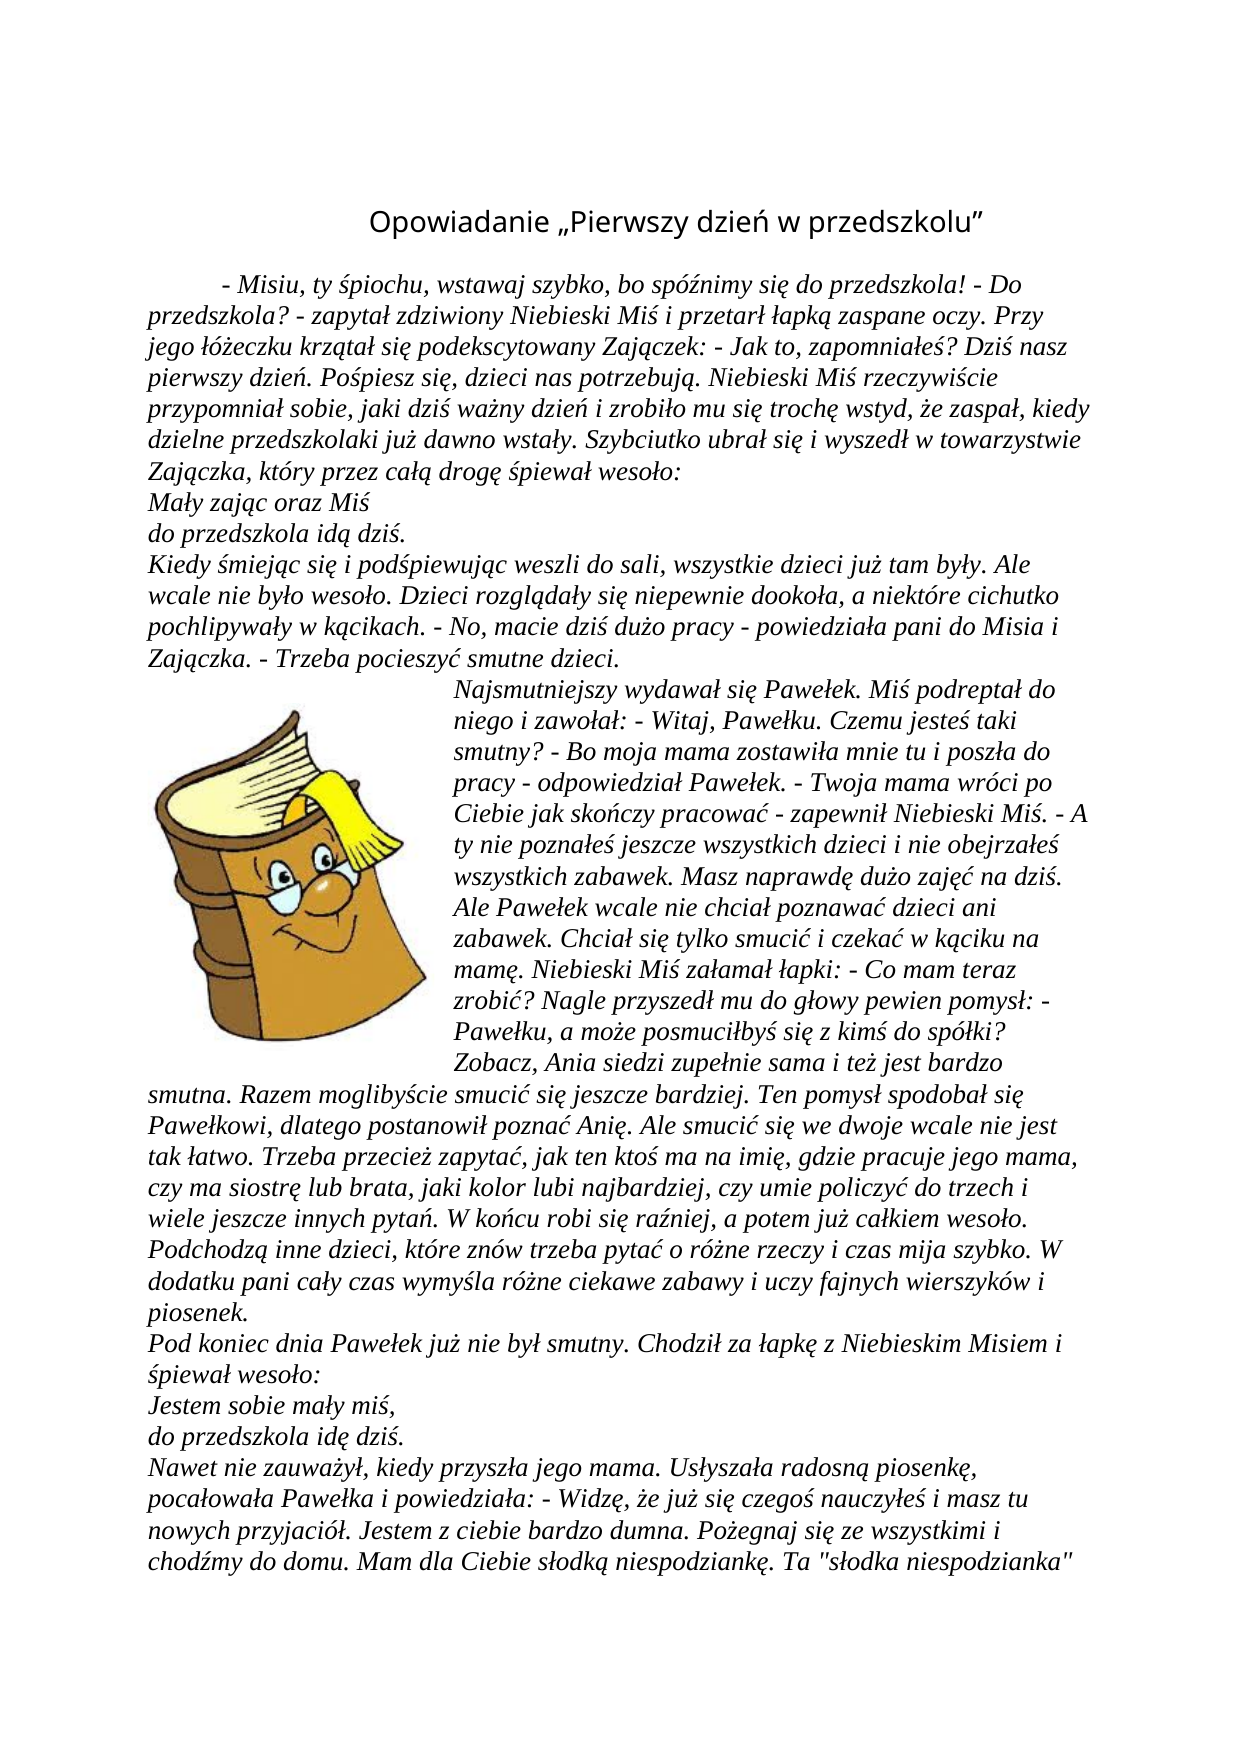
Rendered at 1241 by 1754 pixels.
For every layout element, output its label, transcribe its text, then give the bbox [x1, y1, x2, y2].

list Opowiadanie „Pierwszy dzień w przedszkolu” [259, 201, 1093, 241]
text - Misiu, ty śpiochu, wstawaj szybko, bo spóźnimy się do przedszkola! - Do przedszkola? - zapytał zdziwiony Niebieski Miś i przetarł łapką zaspane oczy. Przy jego łóżeczku krzątał się podekscytowany Zajączek: - Jak to, zapomniałeś? Dziś nasz pierwszy dzień. Pośpiesz się, dzieci nas potrzebują. Niebieski Miś rzeczywiście przypomniał sobie, jaki dziś ważny dzień i zrobiło mu się trochę wstyd, że zaspał, kiedy dzielne przedszkolaki już dawno wstały. Szybciutko ubrał się i wyszedł w towarzystwie Zajączka, który przez całą drogę śpiewał wesoło: [148, 268, 1093, 486]
picture [147, 703, 435, 1051]
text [148, 486, 1093, 1576]
